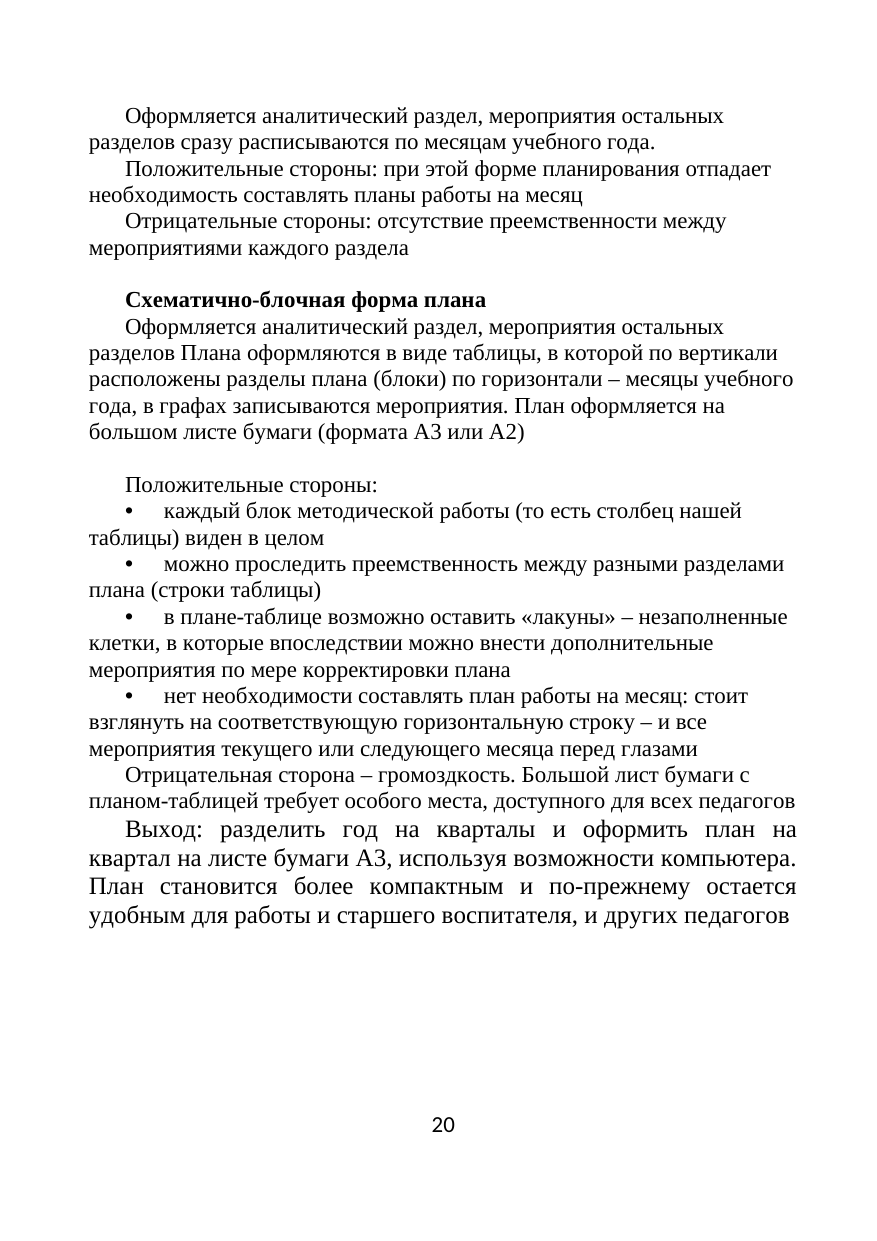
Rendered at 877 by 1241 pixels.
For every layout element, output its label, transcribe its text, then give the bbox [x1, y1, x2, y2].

list можно проследить преемственность между разными разделами плана (строки таблицы) [89, 550, 797, 603]
text Отрицательные стороны: отсутствие преемственности между мероприятиями каждого раздела [89, 207, 797, 260]
list каждый блок методической работы (то есть столбец нашей таблицы) виден в целом [89, 497, 797, 550]
text Положительные стороны: при этой форме планирования отпадает необходимость составлять планы работы на месяц [89, 154, 797, 207]
list в плане-таблице возможно оставить «лакуны» – незаполненные клетки, в которые впоследствии можно внести дополнительные мероприятия по мере корректировки плана [89, 603, 797, 682]
text Положительные стороны: [89, 471, 797, 497]
text Выход: разделить год на кварталы и оформить план на квартал на листе бумаги А3, используя возможности компьютера. План становится более компактным и по-прежнему остается удобным для работы и старшего воспитателя, и других педагогов [89, 814, 797, 929]
text Оформляется аналитический раздел, мероприятия остальных разделов сразу расписываются по месяцам учебного года. [89, 102, 797, 154]
text Отрицательная сторона – громоздкость. Большой лист бумаги с планом-таблицей требует особого места, доступного для всех педагогов [89, 761, 797, 814]
text Оформляется аналитический раздел, мероприятия остальных разделов Плана оформляются в виде таблицы, в которой по вертикали расположены разделы плана (блоки) по горизонтали – месяцы учебного года, в графах записываются мероприятия. План оформляется на большом листе бумаги (формата А3 или А2) [89, 313, 797, 444]
list нет необходимости составлять план работы на месяц: стоит взглянуть на соответствующую горизонтальную строку – и все мероприятия текущего или следующего месяца перед глазами [89, 682, 797, 761]
text Схематично-блочная форма плана [89, 286, 797, 313]
